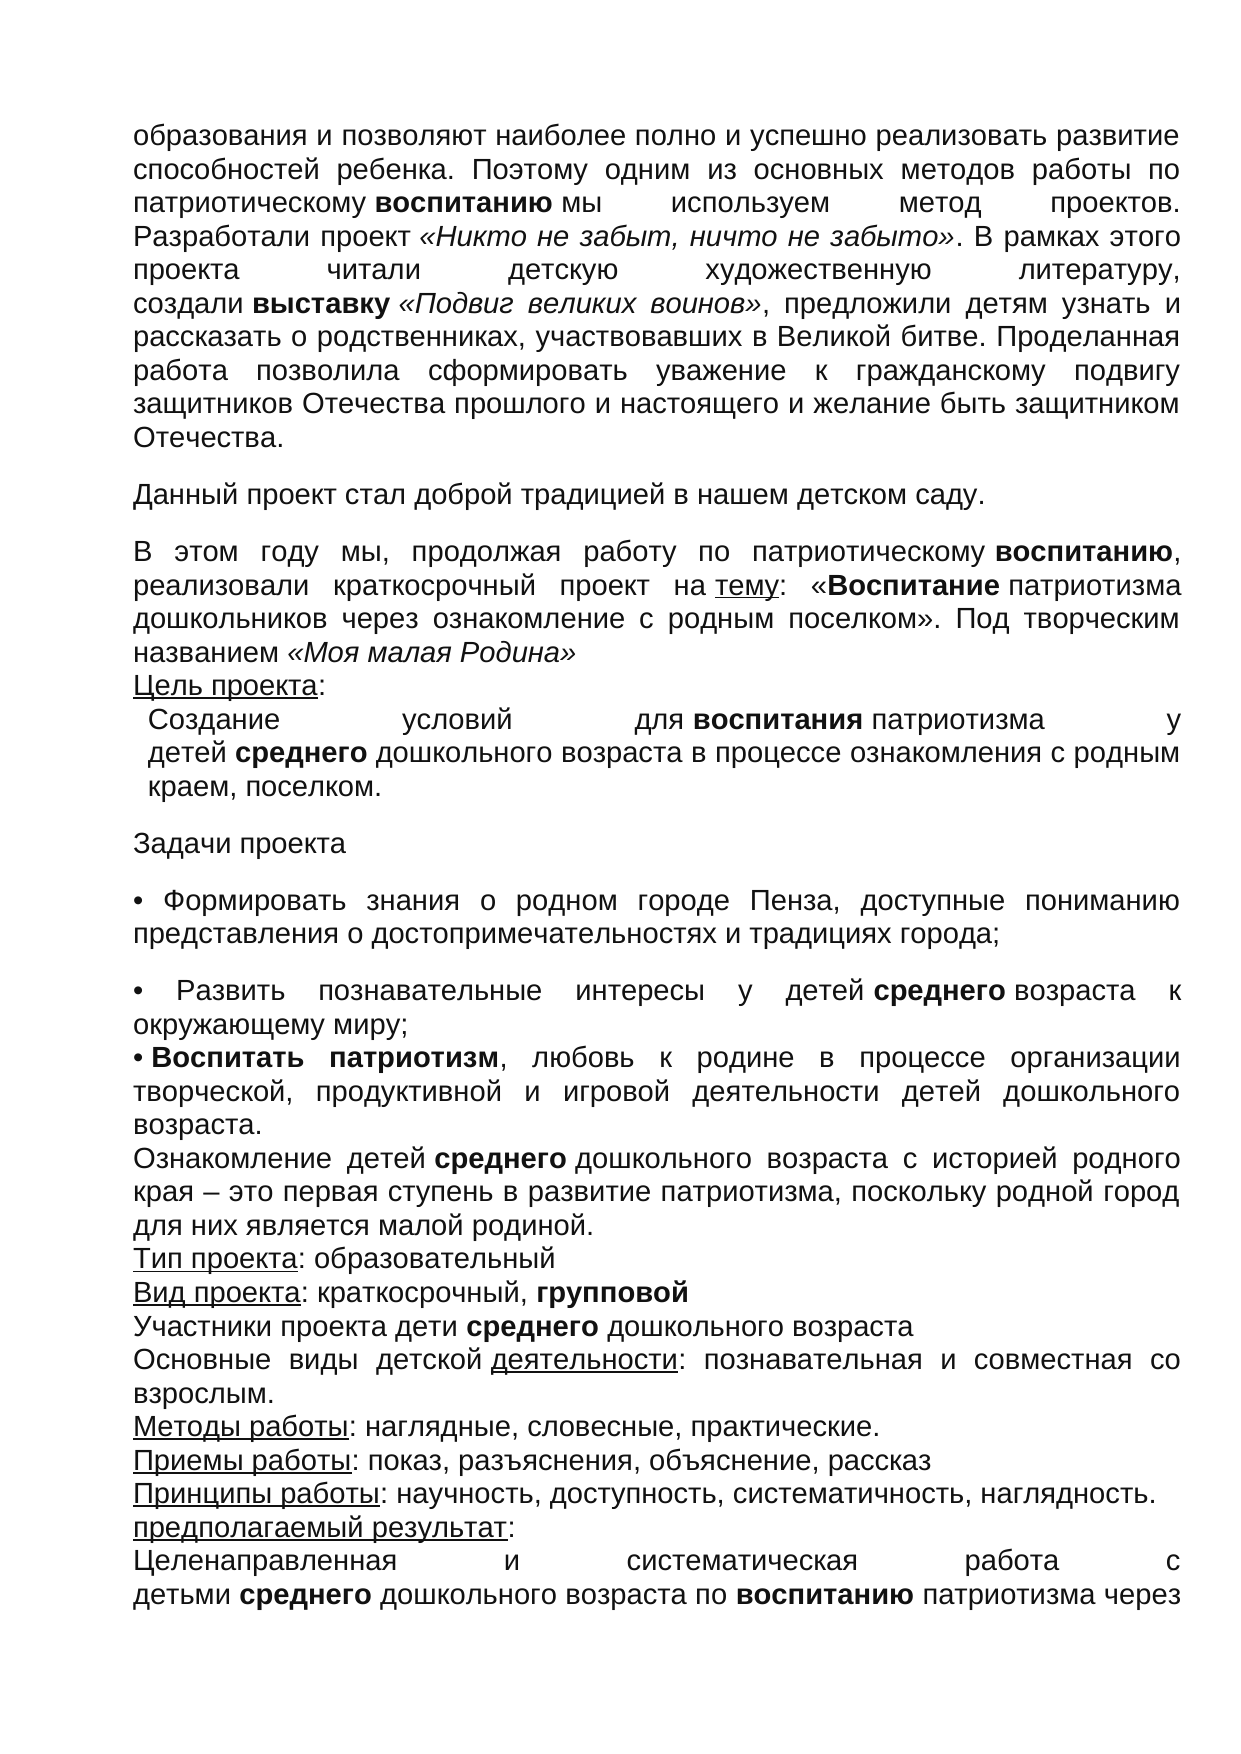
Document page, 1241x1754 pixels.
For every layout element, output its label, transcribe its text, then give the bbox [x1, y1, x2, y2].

text Принципы работы: научность, доступность, систематичность, наглядность. [133, 1476, 1181, 1510]
text • Формировать знания о родном городе Пенза, доступные пониманию представления о достопримечательностях и традициях города; [133, 883, 1181, 950]
text Создание условий для воспитания патриотизма у детей среднего дошкольного возраста в процессе ознакомления с родным краем, поселком. [148, 702, 1181, 802]
text • Воспитать патриотизм, любовь к родине в процессе организации творческой, продуктивной и игровой деятельности детей дошкольного возраста. [133, 1040, 1181, 1141]
text Цель проекта: [133, 668, 1181, 702]
text Методы работы: наглядные, словесные, практические. [133, 1409, 1181, 1443]
text Вид проекта: краткосрочный, групповой [133, 1275, 1181, 1309]
text Ознакомление детей среднего дошкольного возраста с историей родного края – это первая ступень в развитие патриотизма, поскольку родной город для них является малой родиной. [133, 1141, 1181, 1242]
text Задачи проекта [133, 826, 1181, 859]
text Данный проект стал доброй традицией в нашем детском саду. [133, 477, 1181, 511]
text Участники проекта дети среднего дошкольного возраста [133, 1309, 1181, 1342]
text Приемы работы: показ, разъяснения, объяснение, рассказ [133, 1443, 1181, 1476]
text • Развить познавательные интересы у детей среднего возраста к окружающему миру; [133, 973, 1181, 1040]
text предполагаемый результат: [133, 1510, 1181, 1543]
text Тип проекта: образовательный [133, 1242, 1181, 1275]
text В этом году мы, продолжая работу по патриотическому воспитанию, реализовали краткосрочный проект на тему: «Воспитание патриотизма дошкольников через ознакомление с родным поселком». Под творческим названием «Моя малая Родина» [133, 534, 1181, 668]
text Основные виды детской деятельности: познавательная и совместная со взрослым. [133, 1342, 1181, 1409]
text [133, 1543, 1181, 1611]
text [133, 118, 1181, 453]
